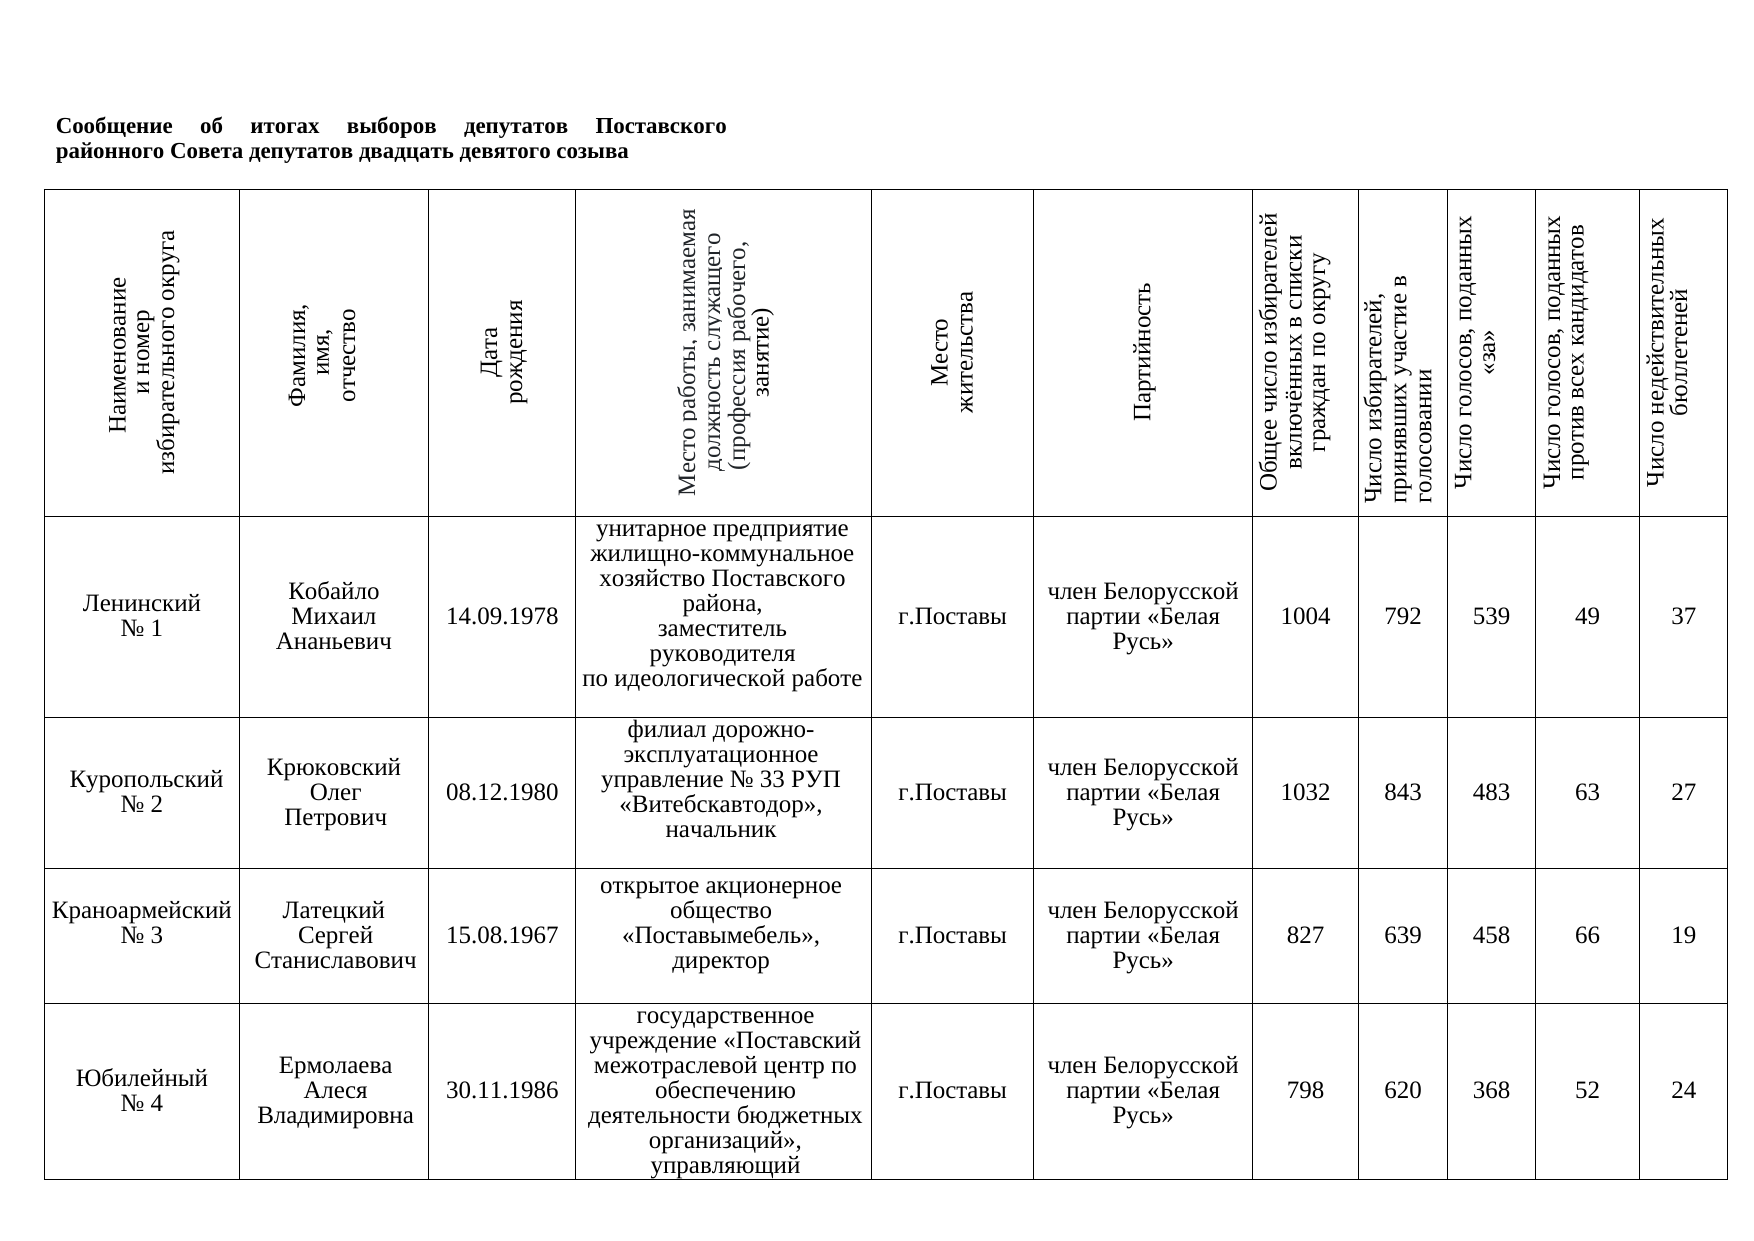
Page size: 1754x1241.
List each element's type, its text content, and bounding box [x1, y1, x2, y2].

table_cell 792 [1359, 517, 1447, 717]
table_header Число голосов, поданных против всех кандидатов [1536, 190, 1639, 516]
table_cell 19 [1640, 869, 1727, 1003]
table_cell Краноармейский № 3 [45, 869, 239, 1003]
table_cell 52 [1536, 1004, 1639, 1179]
table_cell 37 [1640, 517, 1727, 717]
table_cell 63 [1536, 718, 1639, 868]
table_cell 15.08.1967 [429, 869, 575, 1003]
table_cell государственное учреждение «Поставский межотраслевой центр по обеспечению деятельности бюджетных организаций», управляющий [576, 1004, 871, 1179]
table_cell 14.09.1978 [429, 517, 575, 717]
table_cell 24 [1640, 1004, 1727, 1179]
table_cell Ленинский № 1 [45, 517, 239, 717]
table_cell 827 [1253, 869, 1358, 1003]
table_header Наименование и номер избирательного округа [45, 190, 239, 516]
table_cell г.Поставы [872, 718, 1033, 868]
table_cell Латецкий Сергей Станиславович [240, 869, 428, 1003]
table_cell 368 [1448, 1004, 1535, 1179]
table_cell 49 [1536, 517, 1639, 717]
table_cell 30.11.1986 [429, 1004, 575, 1179]
table_cell 66 [1536, 869, 1639, 1003]
table_header Число голосов, поданных «за» [1448, 190, 1535, 516]
table_cell г.Поставы [872, 517, 1033, 717]
table_cell 27 [1640, 718, 1727, 868]
table_cell филиал дорожно-эксплуатационное управление № 33 РУП «Витебскавтодор», начальник [576, 718, 871, 868]
table_cell унитарное предприятие жилищно-коммунальное хозяйство Поставского района, заместитель руководителя по идеологической работе [576, 517, 871, 717]
table_cell член Белорусской партии «Белая Русь» [1034, 869, 1252, 1003]
table_cell 458 [1448, 869, 1535, 1003]
table_cell Куропольский № 2 [45, 718, 239, 868]
table_cell 1004 [1253, 517, 1358, 717]
table_cell г.Поставы [872, 1004, 1033, 1179]
table_header Сообщение об итогах выборов депутатов Поставского районного Совета депутатов двадцать девятого созыва [44, 114, 738, 164]
table_cell Кобайло Михаил Ананьевич [240, 517, 428, 717]
table_cell Юбилейный № 4 [45, 1004, 239, 1179]
table_header Число недействительных бюллетеней [1640, 190, 1727, 516]
table_cell 483 [1448, 718, 1535, 868]
table_cell 539 [1448, 517, 1535, 717]
table_header Общее число избирателей включённых в списки граждан по округу [1253, 190, 1358, 516]
table_cell 639 [1359, 869, 1447, 1003]
table_cell член Белорусской партии «Белая Русь» [1034, 517, 1252, 717]
table_cell 08.12.1980 [429, 718, 575, 868]
table_header Место работы, занимаемая должность служащего (профессия рабочего, занятие) [576, 190, 871, 516]
table_cell 620 [1359, 1004, 1447, 1179]
table_cell 1032 [1253, 718, 1358, 868]
table_header Место жительства [872, 190, 1033, 516]
table_cell член Белорусской партии «Белая Русь» [1034, 1004, 1252, 1179]
table_header Дата рождения [429, 190, 575, 516]
table_header Партийность [1034, 190, 1252, 516]
table_cell Крюковский Олег Петрович [240, 718, 428, 868]
table_cell открытое акционерное общество «Поставымебель», директор [576, 869, 871, 1003]
table_header Фамилия, имя, отчество [240, 190, 428, 516]
table_cell член Белорусской партии «Белая Русь» [1034, 718, 1252, 868]
table_cell 843 [1359, 718, 1447, 868]
table_header Число избирателей, принявших участие в голосовании [1359, 190, 1447, 516]
table_cell Ермолаева Алеся Владимировна [240, 1004, 428, 1179]
table_cell г.Поставы [872, 869, 1033, 1003]
table_cell 798 [1253, 1004, 1358, 1179]
